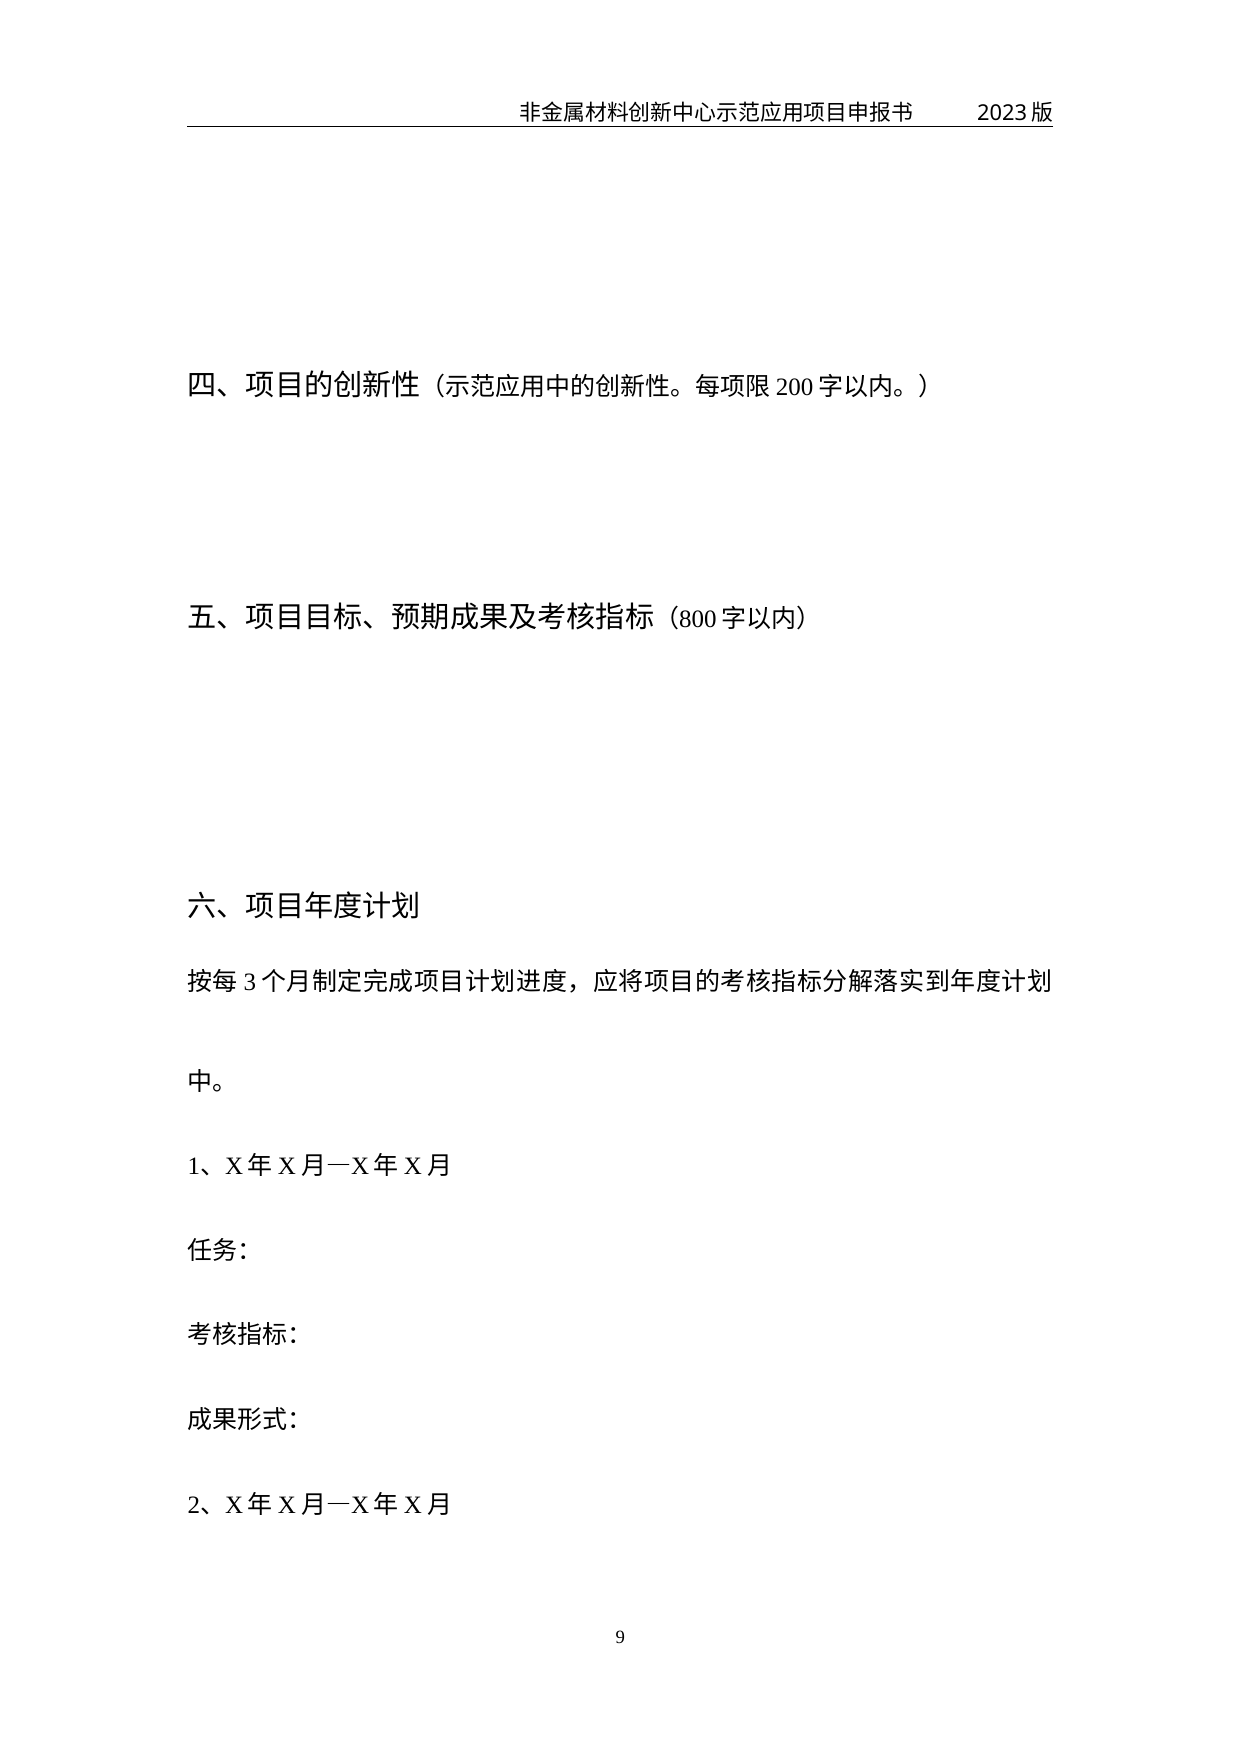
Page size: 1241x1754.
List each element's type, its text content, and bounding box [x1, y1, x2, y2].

subtitle 六、项目年度计划 [187, 883, 1053, 925]
text 成果形式： [187, 1384, 1053, 1451]
text 2、X年X月—X年X月 [187, 1469, 1053, 1535]
text 考核指标： [187, 1300, 1053, 1366]
subtitle 五、项目目标、预期成果及考核指标（800字以内） [187, 594, 1053, 636]
text 按每3个月制定完成项目计划进度，应将项目的考核指标分解落实到年度计划中。 [187, 946, 1053, 1112]
text 任务： [187, 1215, 1053, 1282]
text 四、项目的创新性（示范应用中的创新性。每项限200字以内。） [187, 362, 1053, 404]
text 1、X年X月—X年X月 [187, 1131, 1053, 1197]
